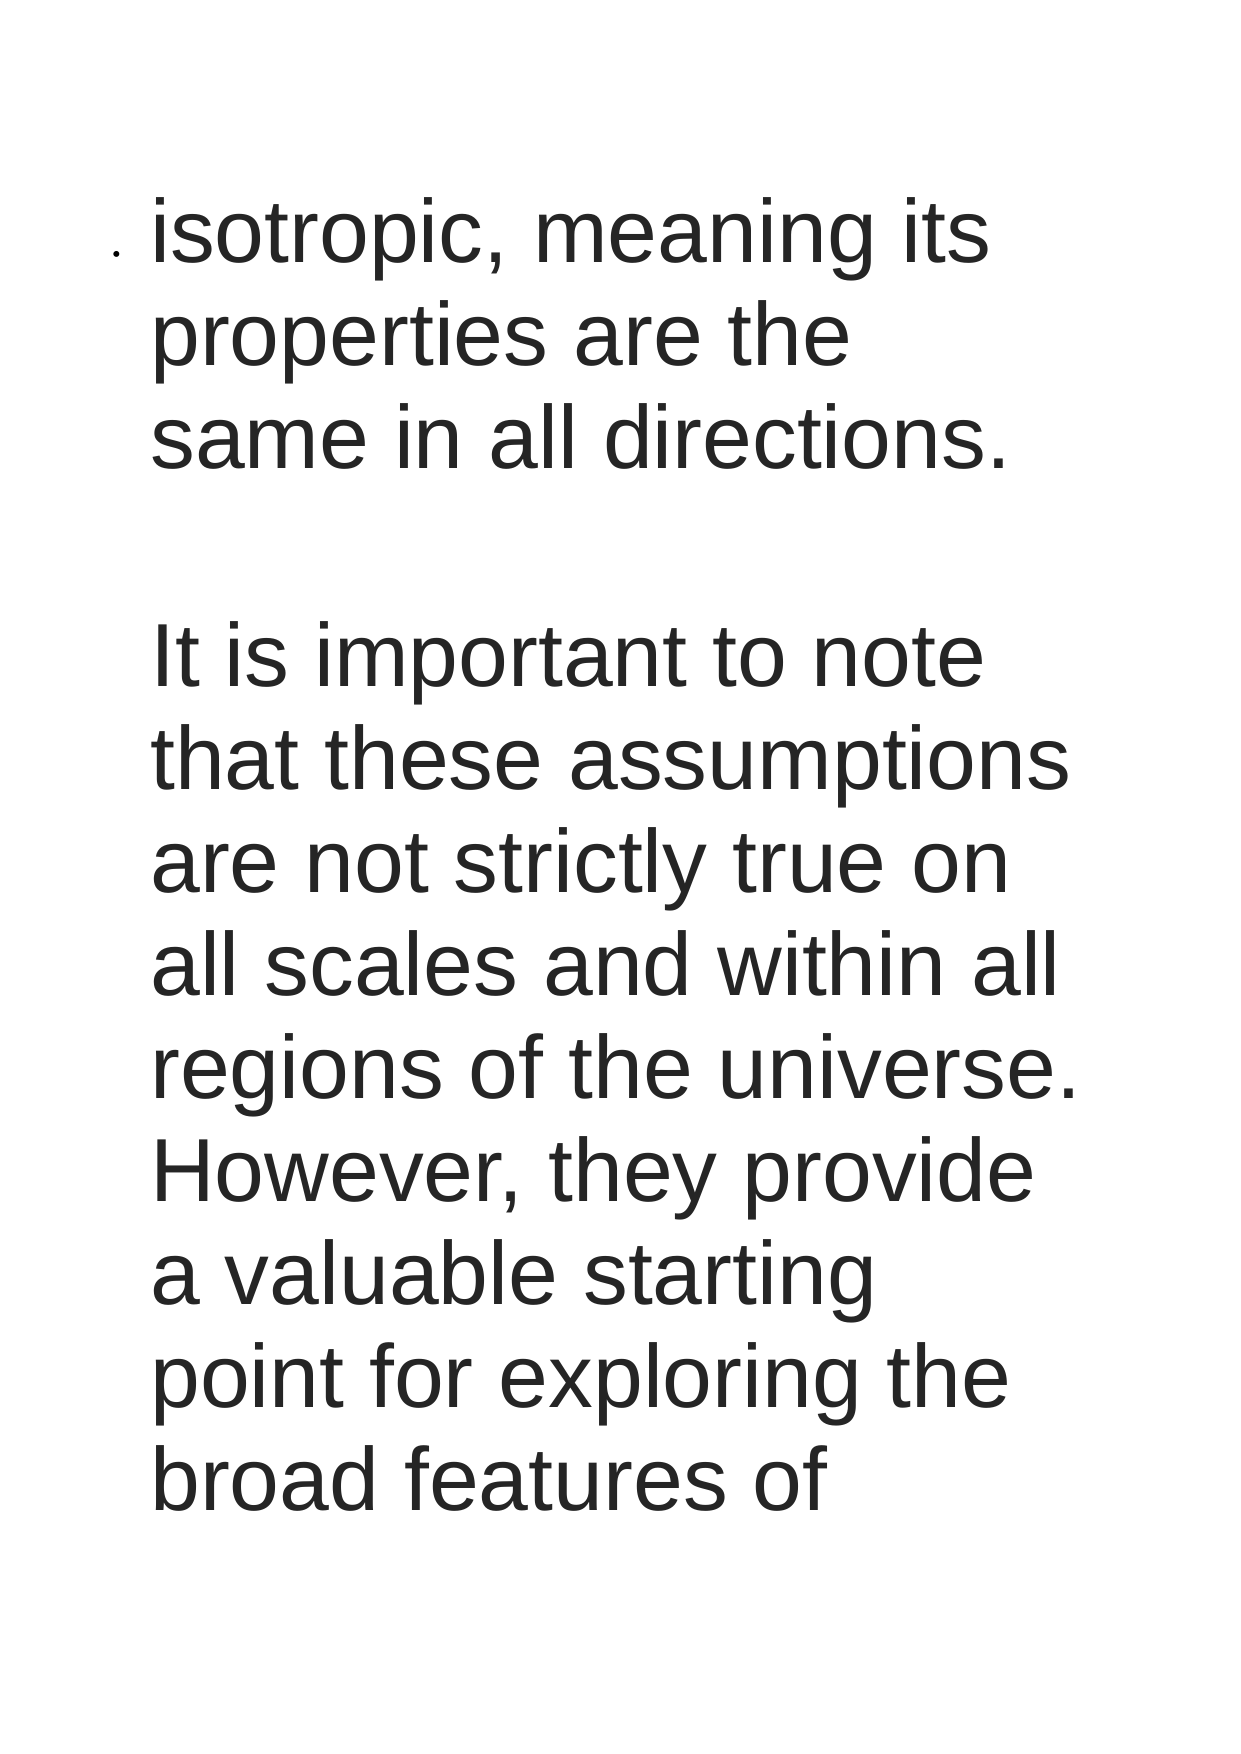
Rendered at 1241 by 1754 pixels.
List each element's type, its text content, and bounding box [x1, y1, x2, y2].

list isotropic, meaning its properties are the same in all directions. [112, 184, 1090, 493]
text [150, 608, 1090, 1536]
